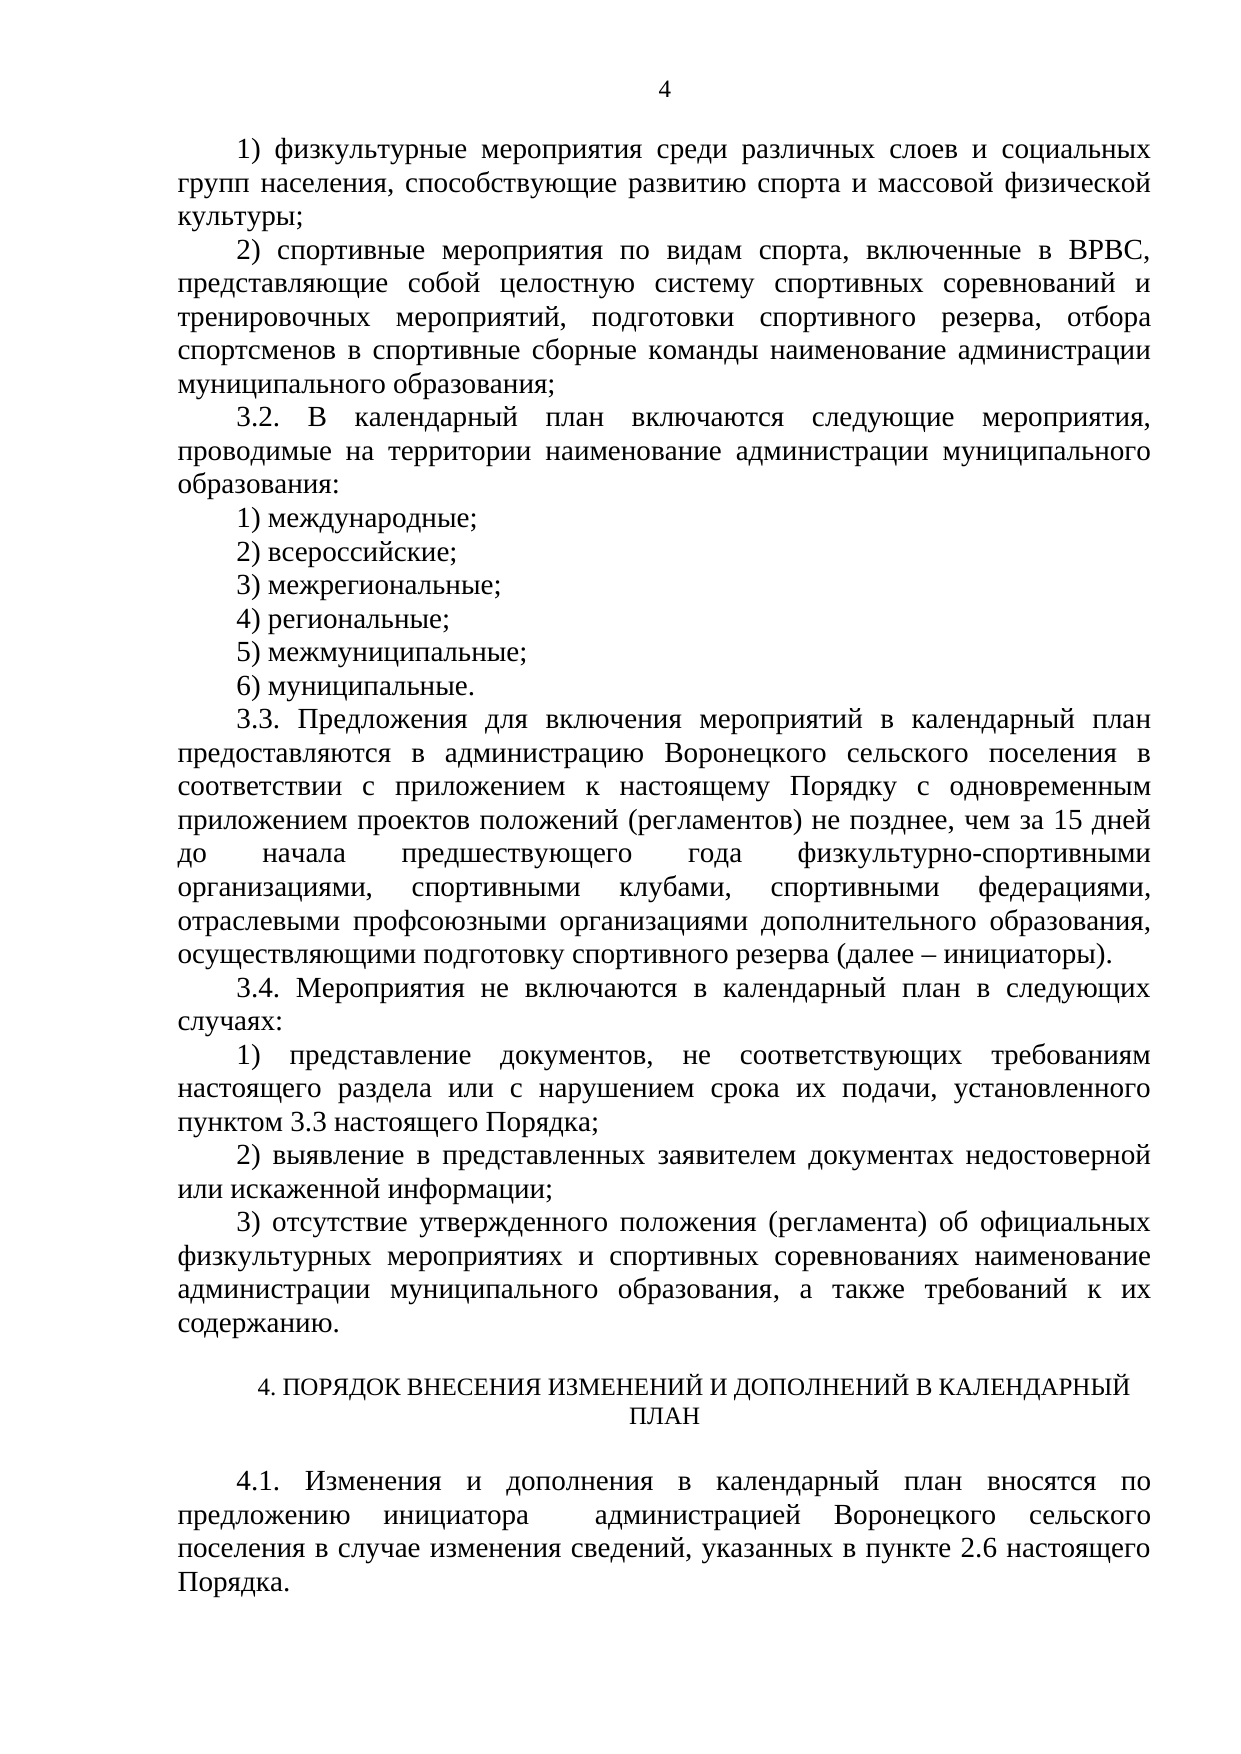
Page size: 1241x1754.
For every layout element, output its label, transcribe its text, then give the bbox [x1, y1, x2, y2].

text 4.1. Изменения и дополнения в календарный план вносятся по предложению инициатора администрацией Воронецкого сельского поселения в случае изменения сведений, указанных в пункте 2.6 настоящего Порядка. [177, 1463, 1152, 1597]
text 1) представление документов, не соответствующих требованиям настоящего раздела или с нарушением срока их подачи, установленного пунктом 3.3 настоящего Порядка; [177, 1037, 1152, 1137]
text 1) международные; [177, 500, 1152, 534]
text 2) выявление в представленных заявителем документах недостоверной или искаженной информации; [177, 1137, 1152, 1204]
text 3) отсутствие утвержденного положения (регламента) об официальных физкультурных мероприятиях и спортивных соревнованиях наименование администрации муниципального образования, а также требований к их содержанию. [177, 1204, 1152, 1339]
text 1) физкультурные мероприятия среди различных слоев и социальных групп населения, способствующие развитию спорта и массовой физической культуры; [177, 131, 1152, 232]
text 2) спортивные мероприятия по видам спорта, включенные в ВРВС, представляющие собой целостную систему спортивных соревнований и тренировочных мероприятий, подготовки спортивного резерва, отбора спортсменов в спортивные сборные команды наименование администрации муниципального образования; [177, 232, 1152, 399]
text 3.2. В календарный план включаются следующие мероприятия, проводимые на территории наименование администрации муниципального образования: [177, 399, 1152, 500]
text 4) региональные; [177, 601, 1152, 634]
text 3) межрегиональные; [177, 567, 1152, 601]
text 3.3. Предложения для включения мероприятий в календарный план предоставляются в администрацию Воронецкого сельского поселения в соответствии с приложением к настоящему Порядку с одновременным приложением проектов положений (регламентов) не позднее, чем за 15 дней до начала предшествующего года физкультурно-спортивными организациями, спортивными клубами, спортивными федерациями, отраслевыми профсоюзными организациями дополнительного образования, осуществляющими подготовку спортивного резерва (далее – инициаторы). [177, 701, 1152, 970]
text 5) межмуниципальные; [177, 634, 1152, 668]
text 4. ПОРЯДОК ВНЕСЕНИЯ ИЗМЕНЕНИЙ И ДОПОЛНЕНИЙ В КАЛЕНДАРНЫЙ ПЛАН [177, 1372, 1152, 1430]
text 3.4. Мероприятия не включаются в календарный план в следующих случаях: [177, 970, 1152, 1037]
text 6) муниципальные. [177, 668, 1152, 701]
text 2) всероссийские; [177, 534, 1152, 567]
